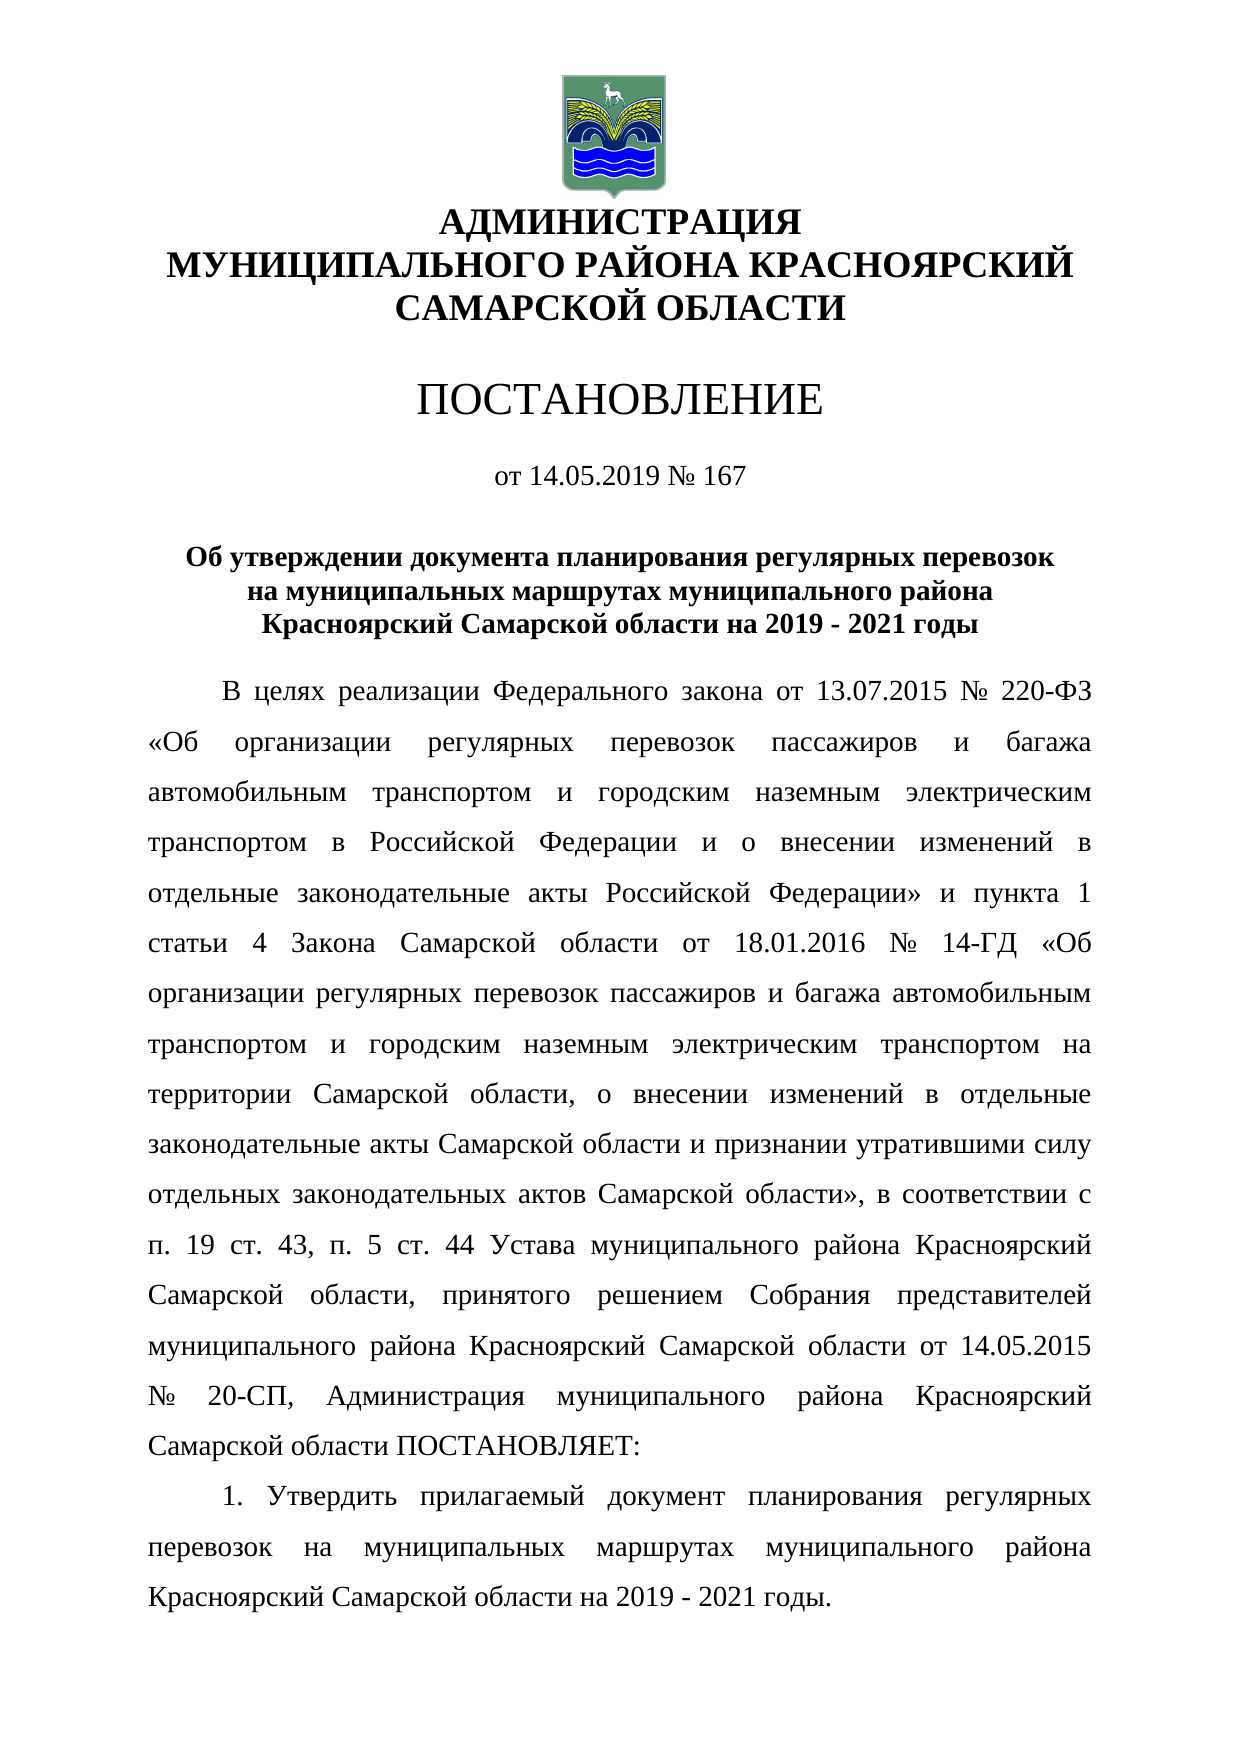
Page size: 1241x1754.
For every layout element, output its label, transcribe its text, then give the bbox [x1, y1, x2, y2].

text АДМИНИСТРАЦИЯ [148, 148, 1092, 242]
title В целях реализации Федерального закона от 13.07.2015 № 220-ФЗ «Об организации регулярных перевозок пассажиров и багажа автомобильным транспортом и городским наземным электрическим транспортом в Российской Федерации и о внесении изменений в отдельные законодательные акты Российской Федерации» и пункта 1 статьи 4 Закона Самарской области от 18.01.2016 № 14-ГД «Об организации регулярных перевозок пассажиров и багажа автомобильным транспортом и городским наземным электрическим транспортом на территории Самарской области, о внесении изменений в отдельные законодательные акты Самарской области и признании утратившими силу отдельных законодательных актов Самарской области», в соответствии с п. 19 ст. 43, п. 5 ст. 44 Устава муниципального района Красноярский Самарской области, принятого решением Собрания представителей муниципального района Красноярский Самарской области от 14.05.2015 № 20-СП, Администрация муниципального района Красноярский Самарской области ПОСТАНОВЛЯЕТ: [148, 673, 1092, 1462]
text на муниципальных маршрутах муниципального района Красноярский Самарской области на 2019 - 2021 годы [148, 573, 1092, 640]
text САМАРСКОЙ ОБЛАСТИ [148, 285, 1092, 328]
text МУНИЦИПАЛЬНОГО РАЙОНА КРАСНОЯРСКИЙ [148, 242, 1092, 285]
text 1. Утвердить прилагаемый документ планирования регулярных перевозок на муниципальных маршрутах муниципального района Красноярский Самарской области на 2019 - 2021 годы. [148, 1478, 1092, 1613]
text от 14.05.2019 № 167 [148, 458, 1092, 491]
picture [562, 75, 666, 199]
text ПОСТАНОВЛЕНИЕ [148, 372, 1092, 424]
text Об утверждении документа планирования регулярных перевозок [148, 539, 1092, 573]
